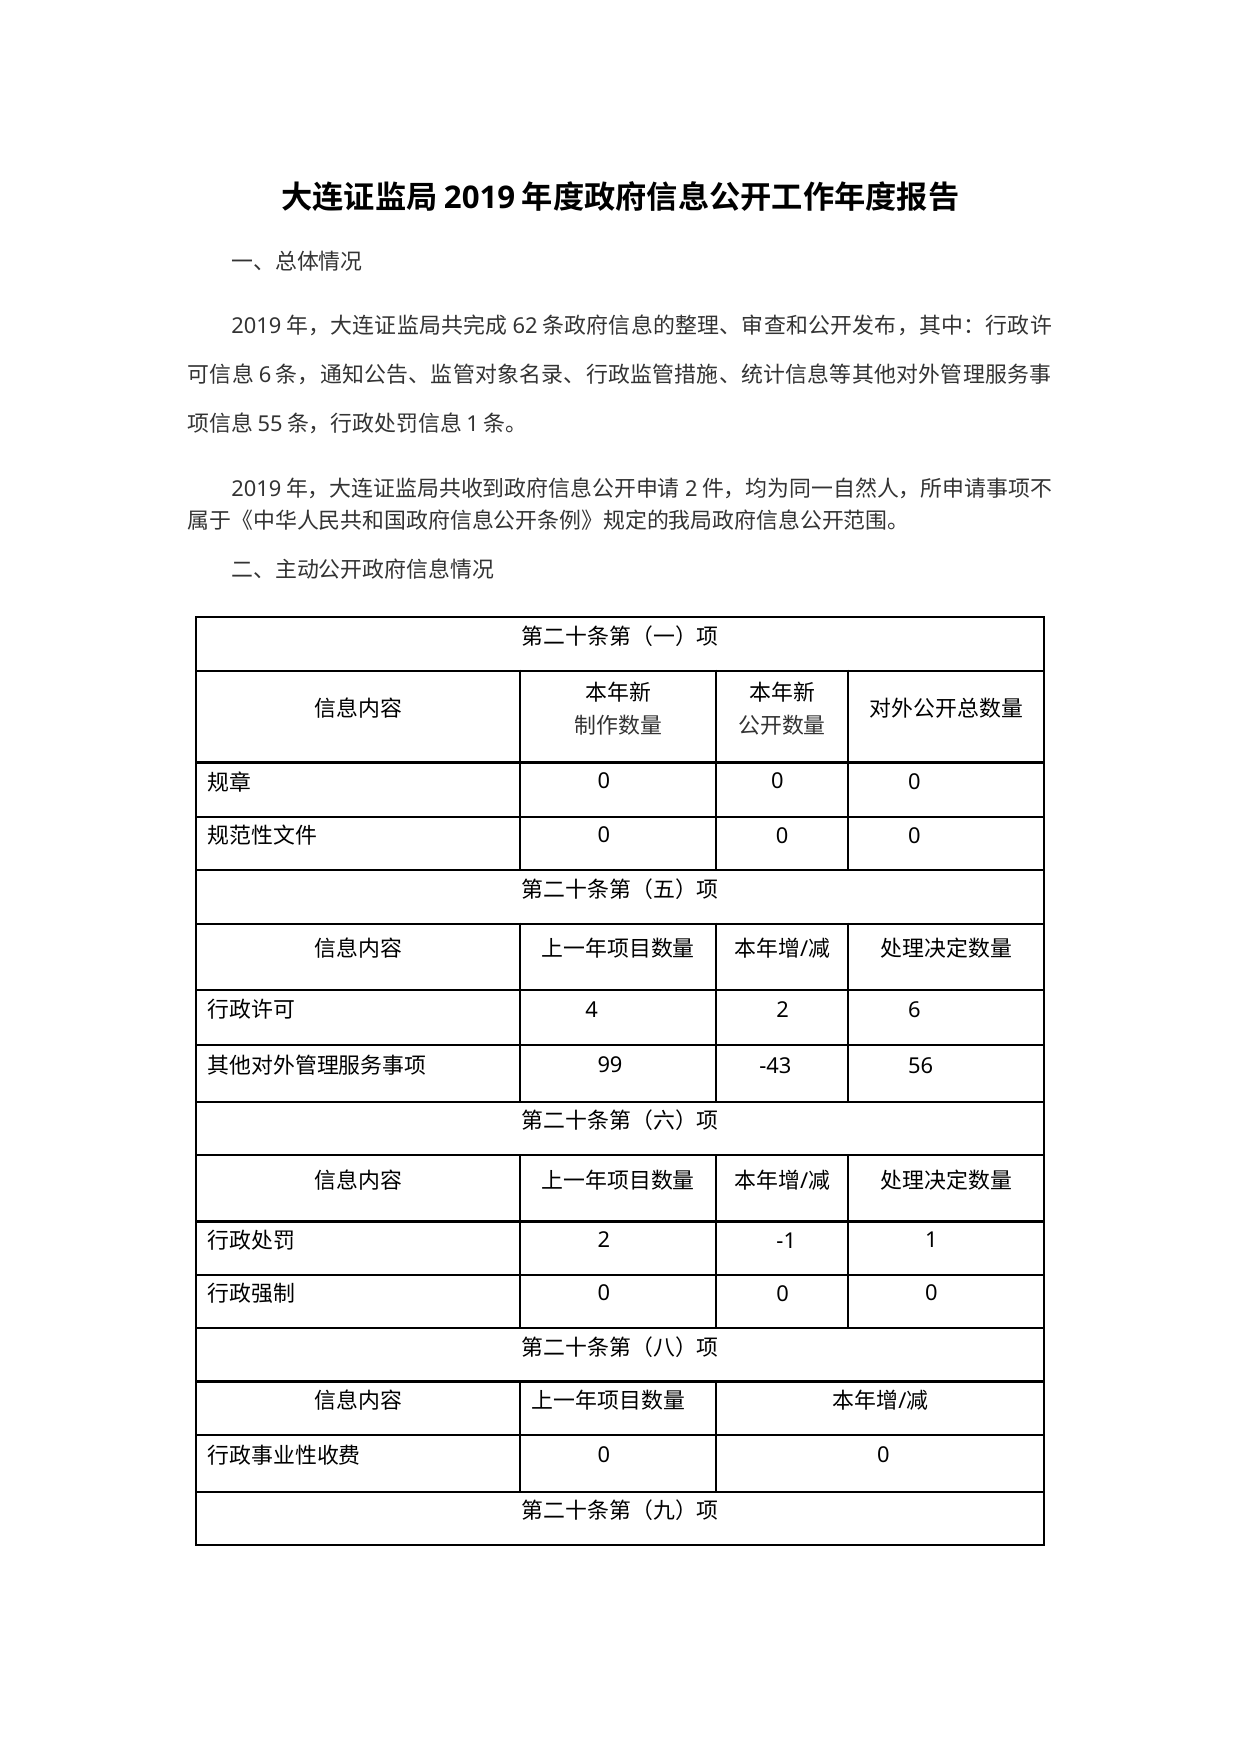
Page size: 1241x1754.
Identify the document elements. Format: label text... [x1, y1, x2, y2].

table_cell 本年新 制作数量 [521, 672, 715, 761]
table_cell 处理决定数量 [849, 925, 1043, 989]
table_cell 0 [521, 1436, 715, 1491]
text 2019年，大连证监局共完成62条政府信息的整理、审查和公开发布，其中：行政许可信息6条，通知公告、监管对象名录、行政监管措施、统计信息等其他对外管理服务事项信息55条，行政处罚信息1条。 [187, 308, 1053, 438]
table_cell 本年增/减 [717, 1383, 1043, 1434]
table_cell 规范性文件 [197, 818, 519, 869]
table_cell 第二十条第（九）项 [197, 1493, 1043, 1544]
table_cell 0 [717, 1436, 1043, 1491]
table_cell 第二十条第（六）项 [197, 1103, 1043, 1154]
table_cell 本年增/减 [717, 1156, 847, 1220]
table_cell 本年新 公开数量 [717, 672, 847, 761]
text 大连证监局2019年度政府信息公开工作年度报告 [187, 162, 1053, 227]
table_cell 对外公开总数量 [849, 672, 1043, 761]
table_cell 1 [849, 1223, 1043, 1274]
table_cell 6 [849, 991, 1043, 1044]
table_cell 信息内容 [197, 672, 519, 761]
table_cell 上一年项目数量 [521, 1156, 715, 1220]
table_cell 0 [521, 764, 715, 816]
table_cell 2 [521, 1223, 715, 1274]
table_cell 0 [717, 764, 847, 816]
table_cell 0 [849, 818, 1043, 869]
table_cell -1 [717, 1223, 847, 1274]
table_cell 56 [849, 1046, 1043, 1101]
table_cell 行政许可 [197, 991, 519, 1044]
table_cell 0 [849, 1276, 1043, 1327]
table_cell 0 [849, 764, 1043, 816]
text 二、主动公开政府信息情况 [187, 552, 1053, 584]
table_cell 行政处罚 [197, 1223, 519, 1274]
table_cell 0 [521, 818, 715, 869]
table_cell 上一年项目数量 [521, 1383, 715, 1434]
table_cell 其他对外管理服务事项 [197, 1046, 519, 1101]
table_cell 规章 [197, 764, 519, 816]
table_cell 第二十条第（八）项 [197, 1329, 1043, 1380]
text 一、总体情况 [187, 243, 1053, 276]
table_cell 行政强制 [197, 1276, 519, 1327]
table_cell 处理决定数量 [849, 1156, 1043, 1220]
text 2019年，大连证监局共收到政府信息公开申请2件，均为同一自然人，所申请事项不属于《中华人民共和国政府信息公开条例》规定的我局政府信息公开范围。 [187, 470, 1053, 535]
table_cell -43 [717, 1046, 847, 1101]
table_cell 行政事业性收费 [197, 1436, 519, 1491]
table_cell 0 [717, 1276, 847, 1327]
table_cell 信息内容 [197, 1156, 519, 1220]
table_cell 2 [717, 991, 847, 1044]
table_cell 信息内容 [197, 925, 519, 989]
table_cell 0 [521, 1276, 715, 1327]
table_cell 本年增/减 [717, 925, 847, 989]
table_cell 上一年项目数量 [521, 925, 715, 989]
table_cell 0 [717, 818, 847, 869]
table_cell 99 [521, 1046, 715, 1101]
table_cell 信息内容 [197, 1383, 519, 1434]
table_cell 4 [521, 991, 715, 1044]
table_cell 第二十条第（五）项 [197, 871, 1043, 923]
table_header 第二十条第（一）项 [197, 618, 1043, 669]
